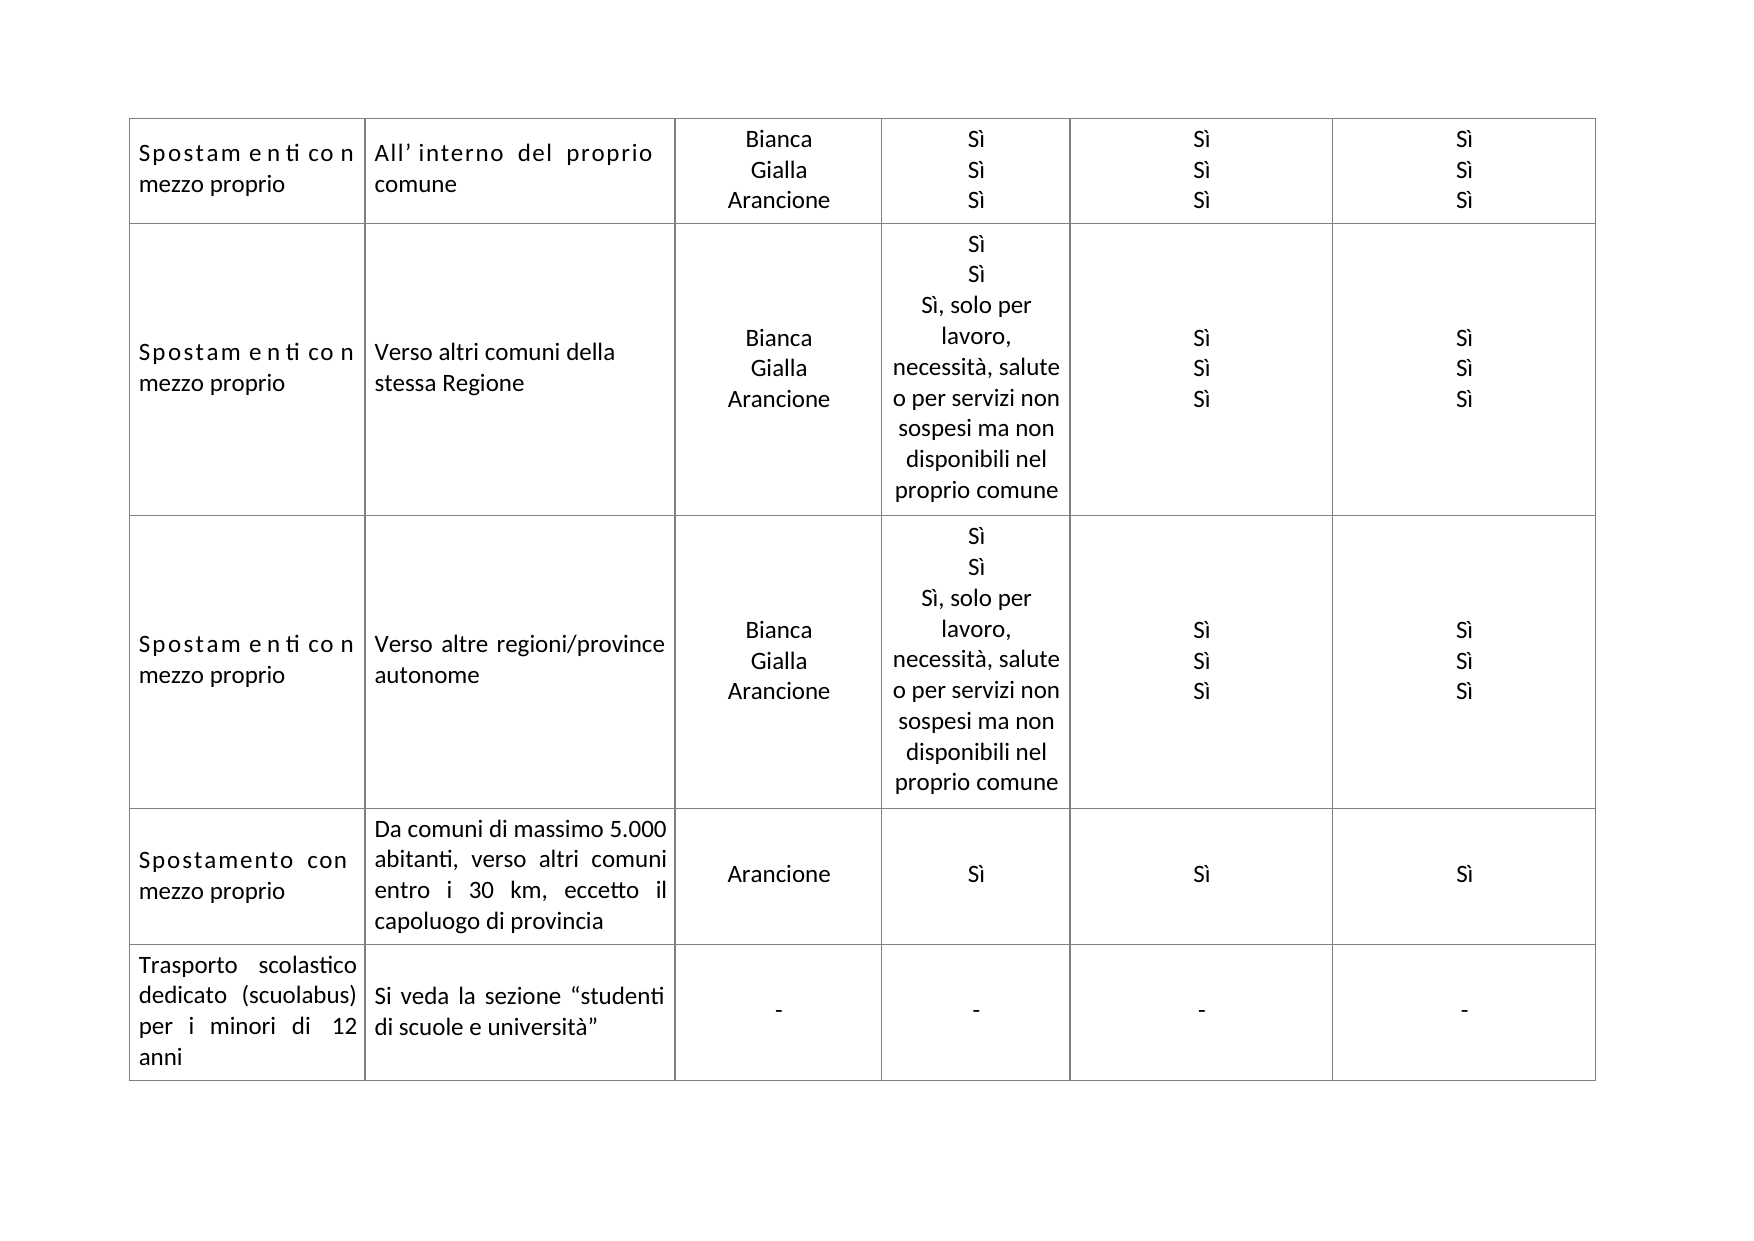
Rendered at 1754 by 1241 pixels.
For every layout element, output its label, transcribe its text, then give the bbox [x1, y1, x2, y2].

table_cell Verso altre regioni/province autonome [366, 516, 674, 808]
table_cell Sì Sì Sì [1071, 516, 1332, 808]
table_cell Trasporto scolastico dedicato (scuolabus) per i minori di 12 anni [130, 945, 364, 1080]
table_cell Sì [1071, 809, 1332, 944]
table_cell Da comuni di massimo 5.000 abitanti, verso altri comuni entro i 30 km, eccetto il capoluogo di provincia [366, 809, 674, 944]
table_cell Sì Sì Sì, solo per lavoro, necessità, salute o per servizi non sospesi ma non disponibili nel proprio comune [882, 224, 1069, 515]
table_cell - [882, 945, 1069, 1080]
table_cell Sì Sì Sì [1071, 224, 1332, 515]
table_cell Spostamento con mezzo proprio [130, 809, 364, 944]
table_cell - [676, 945, 881, 1080]
table_cell Arancione [676, 809, 881, 944]
table_header Sì Sì Sì [882, 119, 1069, 223]
table_cell Sì Sì Sì [1333, 516, 1595, 808]
table_cell Sì [882, 809, 1069, 944]
table_cell Spostam e n ti co n mezzo proprio [130, 224, 364, 515]
table_cell Sì [1333, 809, 1595, 944]
table_header Sì Sì Sì [1333, 119, 1595, 223]
table_cell Verso altri comuni della stessa Regione [366, 224, 674, 515]
table_header Spostam e n ti co n mezzo proprio [130, 119, 364, 223]
table_cell - [1071, 945, 1332, 1080]
table_header Bianca Gialla Arancione [676, 119, 881, 223]
table_header Sì Sì Sì [1071, 119, 1332, 223]
table_cell Si veda la sezione “studenti di scuole e università” [366, 945, 674, 1080]
table_cell - [1333, 945, 1595, 1080]
table_cell Spostam e n ti co n mezzo proprio [130, 516, 364, 808]
table_cell Bianca Gialla Arancione [676, 516, 881, 808]
table_cell Bianca Gialla Arancione [676, 224, 881, 515]
table_cell Sì Sì Sì, solo per lavoro, necessità, salute o per servizi non sospesi ma non disponibili nel proprio comune [882, 516, 1069, 808]
table_header All’ interno del proprio comune [366, 119, 674, 223]
table_cell Sì Sì Sì [1333, 224, 1595, 515]
